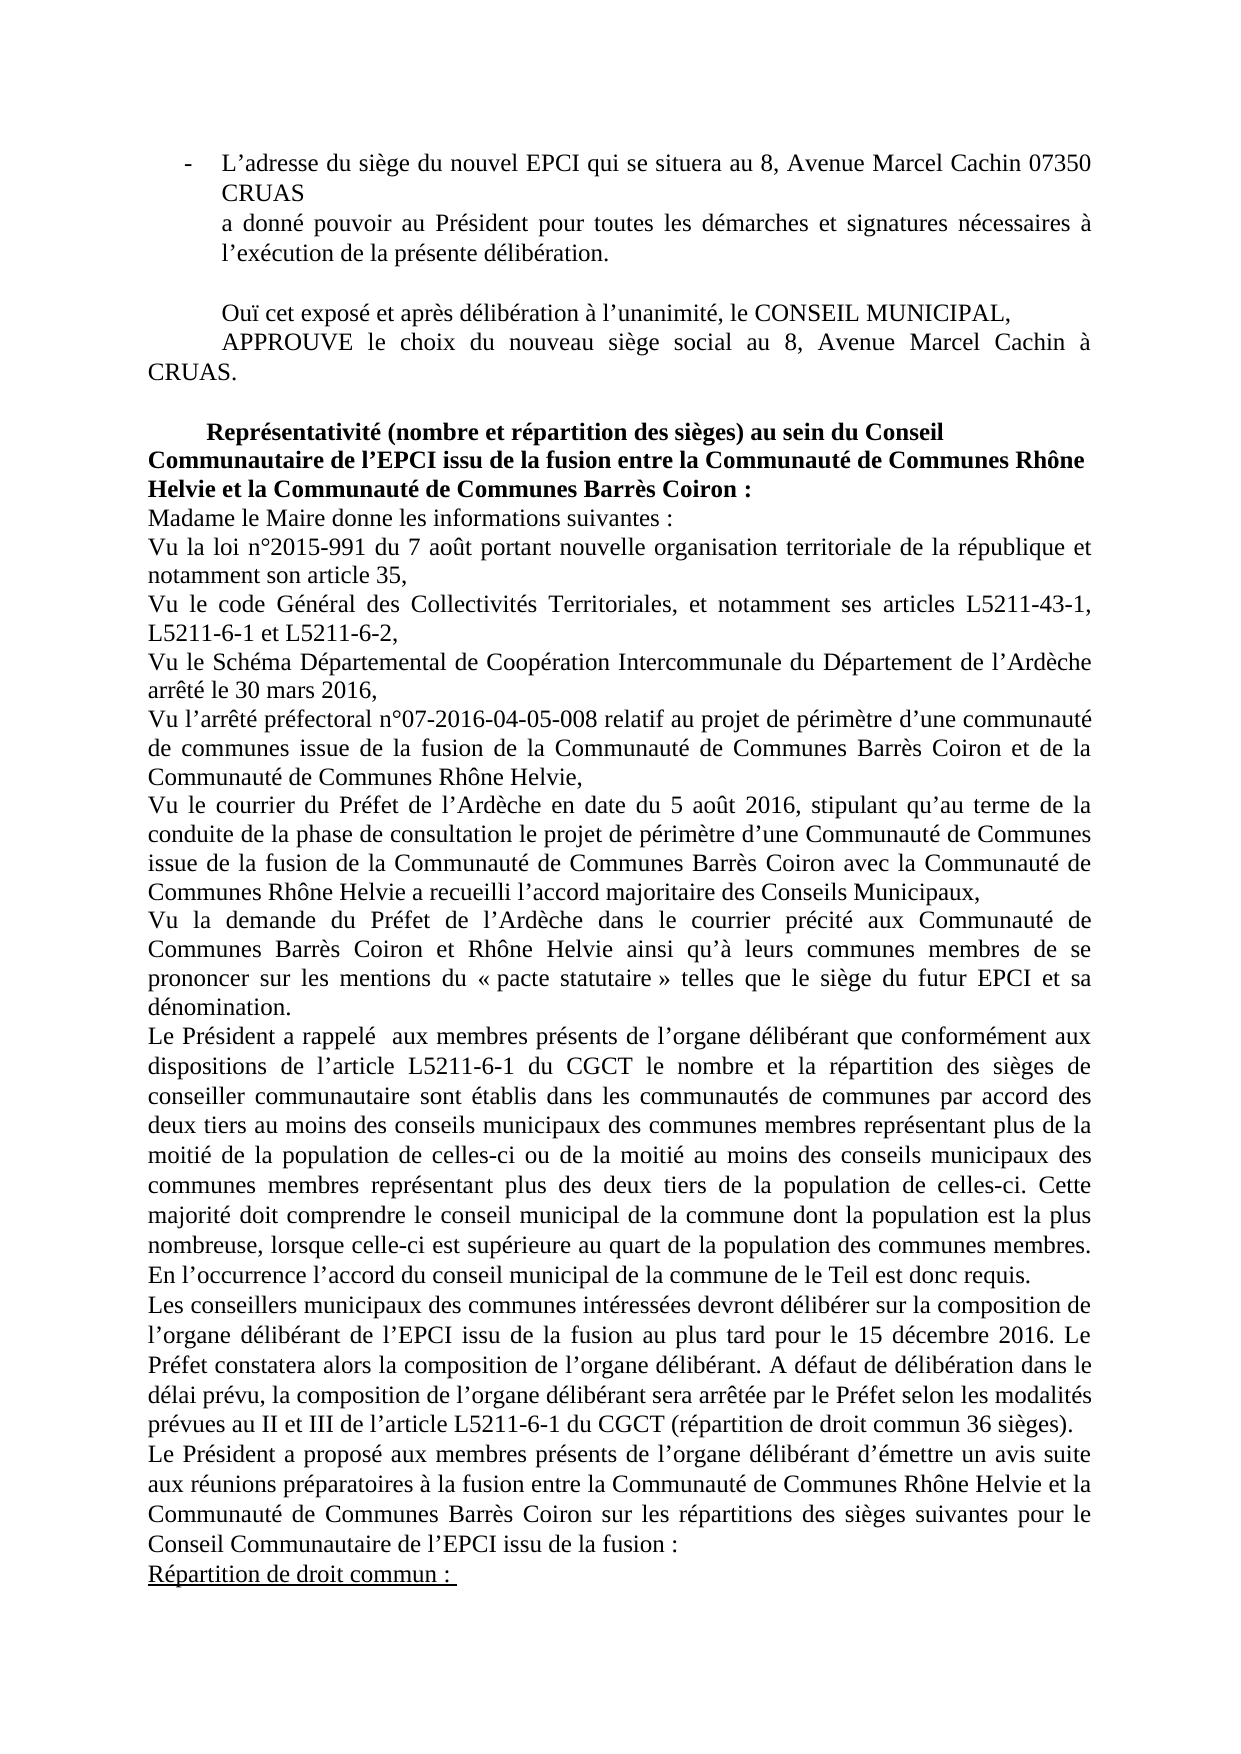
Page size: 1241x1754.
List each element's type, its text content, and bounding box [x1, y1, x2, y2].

text Répartition de droit commun : [148, 1558, 1093, 1588]
text Vu le Schéma Départemental de Coopération Intercommunale du Département de l’Ardèche arrêté le 30 mars 2016, [148, 647, 1093, 704]
text a donné pouvoir au Président pour toutes les démarches et signatures nécessaires à l’exécution de la présente délibération. [221, 207, 1093, 267]
text Vu le courrier du Préfet de l’Ardèche en date du 5 août 2016, stipulant qu’au terme de la conduite de la phase de consultation le projet de périmètre d’une Communauté de Communes issue de la fusion de la Communauté de Communes Barrès Coiron avec la Communauté de Communes Rhône Helvie a recueilli l’accord majoritaire des Conseils Municipaux, [148, 790, 1093, 905]
text Les conseillers municipaux des communes intéressées devront délibérer sur la composition de l’organe délibérant de l’EPCI issu de la fusion au plus tard pour le 15 décembre 2016. Le Préfet constatera alors la composition de l’organe délibérant. A défaut de délibération dans le délai prévu, la composition de l’organe délibérant sera arrêtée par le Préfet selon les modalités prévues au II et III de l’article L5211-6-1 du CGCT (répartition de droit commun 36 sièges). [148, 1289, 1093, 1439]
text Représentativité (nombre et répartition des sièges) au sein du Conseil Communautaire de l’EPCI issu de la fusion entre la Communauté de Communes Rhône Helvie et la Communauté de Communes Barrès Coiron : [0, 417, 1093, 503]
list L’adresse du siège du nouvel EPCI qui se situera au 8, Avenue Marcel Cachin 07350 CRUAS [184, 148, 1093, 207]
text APPROUVE le choix du nouveau siège social au 8, Avenue Marcel Cachin à CRUAS. [148, 327, 1093, 387]
text Vu la demande du Préfet de l’Ardèche dans le courrier précité aux Communauté de Communes Barrès Coiron et Rhône Helvie ainsi qu’à leurs communes membres de se prononcer sur les mentions du « pacte statutaire » telles que le siège du futur EPCI et sa dénomination. [148, 905, 1093, 1020]
text Vu le code Général des Collectivités Territoriales, et notamment ses articles L5211-43-1, L5211-6-1 et L5211-6-2, [148, 589, 1093, 647]
text Vu la loi n°2015-991 du 7 août portant nouvelle organisation territoriale de la république et notamment son article 35, [148, 532, 1093, 589]
text Ouï cet exposé et après délibération à l’unanimité, le CONSEIL MUNICIPAL, [148, 297, 1093, 327]
text Madame le Maire donne les informations suivantes : [148, 503, 1093, 532]
text Le Président a rappelé aux membres présents de l’organe délibérant que conformément aux dispositions de l’article L5211-6-1 du CGCT le nombre et la répartition des sièges de conseiller communautaire sont établis dans les communautés de communes par accord des deux tiers au moins des conseils municipaux des communes membres représentant plus de la moitié de la population de celles-ci ou de la moitié au moins des conseils municipaux des communes membres représentant plus des deux tiers de la population de celles-ci. Cette majorité doit comprendre le conseil municipal de la commune dont la population est la plus nombreuse, lorsque celle-ci est supérieure au quart de la population des communes membres. En l’occurrence l’accord du conseil municipal de la commune de le Teil est donc requis. [148, 1020, 1093, 1289]
text Le Président a proposé aux membres présents de l’organe délibérant d’émettre un avis suite aux réunions préparatoires à la fusion entre la Communauté de Communes Rhône Helvie et la Communauté de Communes Barrès Coiron sur les répartitions des sièges suivantes pour le Conseil Communautaire de l’EPCI issu de la fusion : [148, 1439, 1093, 1558]
text Vu l’arrêté préfectoral n°07-2016-04-05-008 relatif au projet de périmètre d’une communauté de communes issue de la fusion de la Communauté de Communes Barrès Coiron et de la Communauté de Communes Rhône Helvie, [148, 704, 1093, 790]
